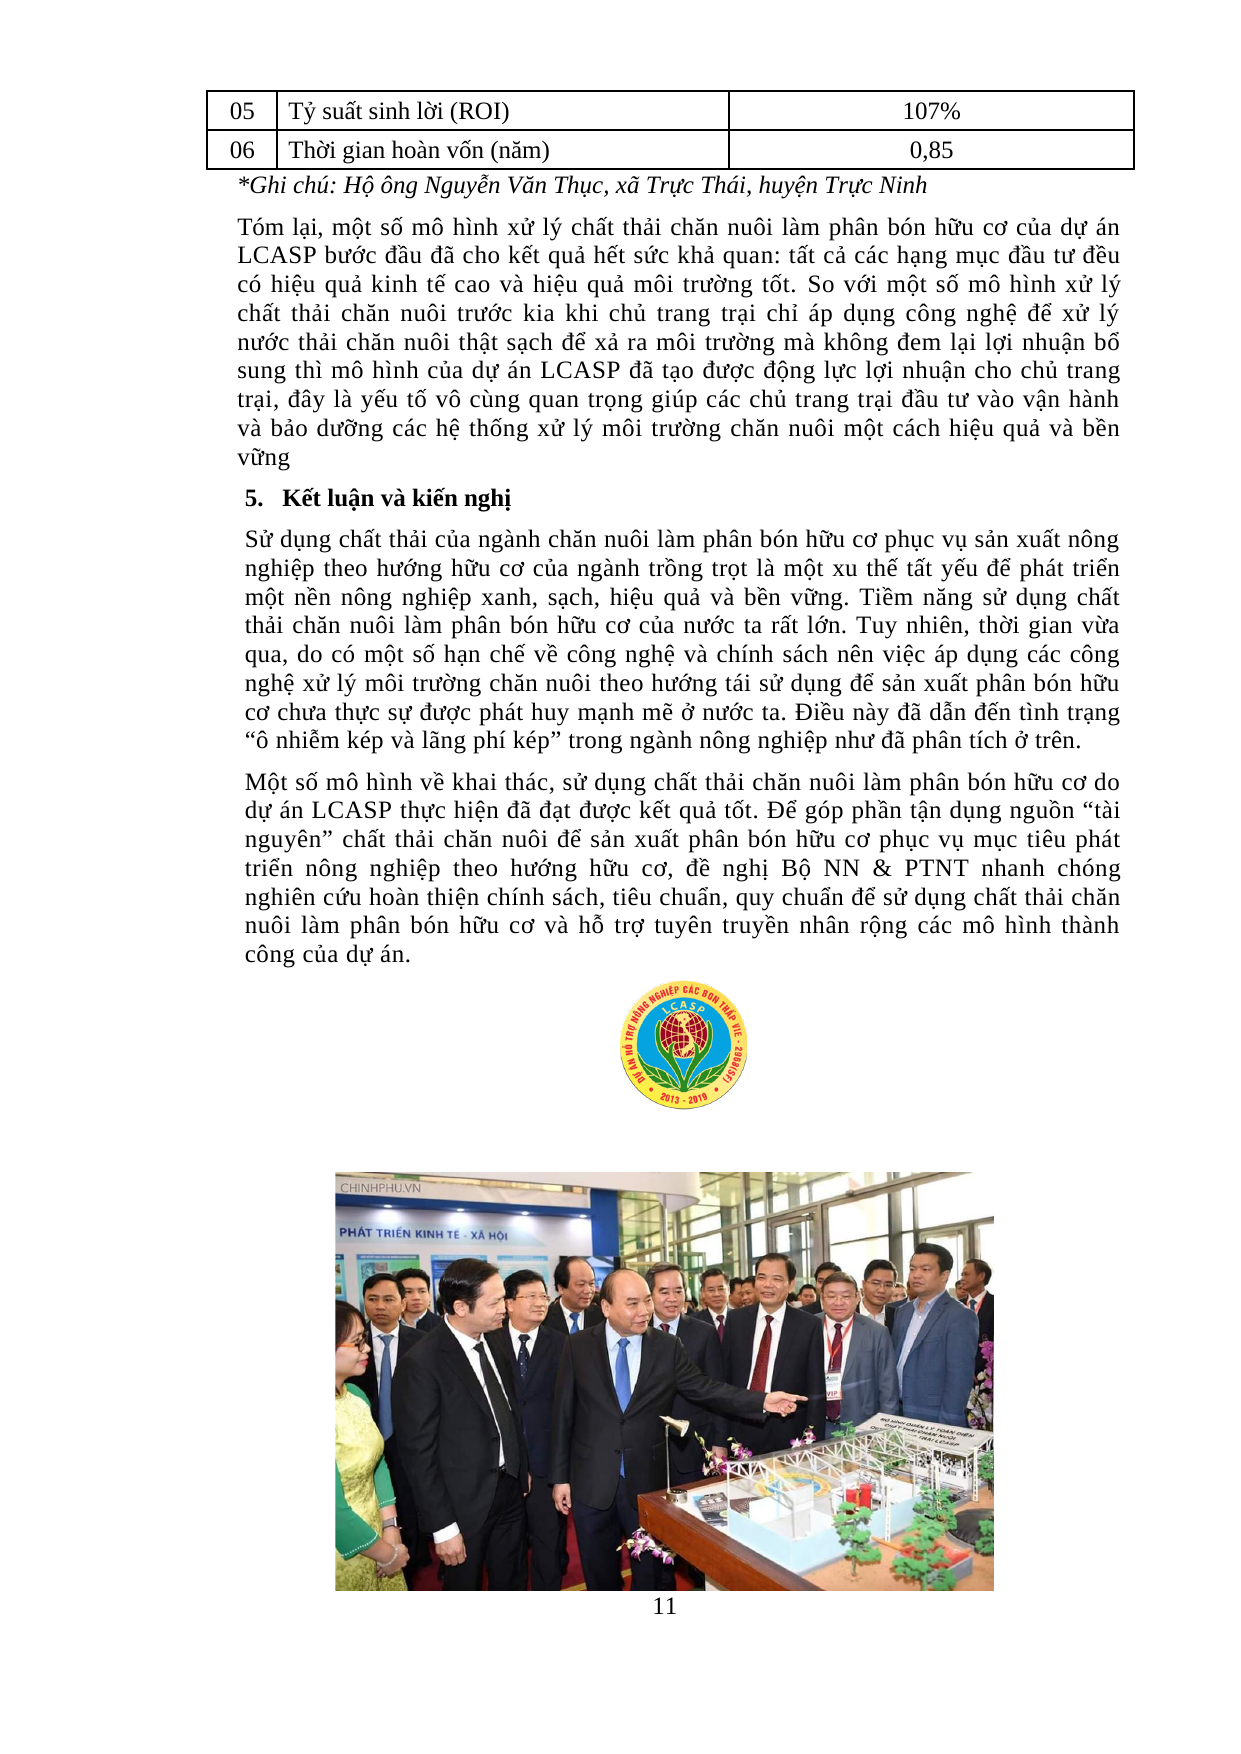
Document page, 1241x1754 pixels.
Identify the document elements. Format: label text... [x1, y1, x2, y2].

picture [335, 1172, 994, 1591]
table_cell 0,85 [730, 131, 1133, 168]
text Một số mô hình về khai thác, sử dụng chất thải chăn nuôi làm phân bón hữu cơ do dự án LCASP thực hiện đã đạt được kết quả tốt. Để góp phần tận dụng nguồn “tài nguyên” chất thải chăn nuôi để sản xuất phân bón hữu cơ phục vụ mục tiêu phát triển nông nghiệp theo hướng hữu cơ, đề nghị Bộ NN & PTNT nhanh chóng nghiên cứu hoàn thiện chính sách, tiêu chuẩn, quy chuẩn để sử dụng chất thải chăn nuôi làm phân bón hữu cơ và hỗ trợ tuyên truyền nhân rộng các mô hình thành công của dự án. [244, 767, 1122, 968]
text *Ghi chú: Hộ ông Nguyễn Văn Thục, xã Trực Thái, huyện Trực Ninh [237, 170, 1122, 199]
table_cell Tỷ suất sinh lời (ROI) [278, 92, 728, 129]
picture [619, 980, 748, 1111]
text Tóm lại, một số mô hình xử lý chất thải chăn nuôi làm phân bón hữu cơ của dự án LCASP bước đầu đã cho kết quả hết sức khả quan: tất cả các hạng mục đầu tư đều có hiệu quả kinh tế cao và hiệu quả môi trường tốt. So với một số mô hình xử lý chất thải chăn nuôi trước kia khi chủ trang trại chỉ áp dụng công nghệ để xử lý nước thải chăn nuôi thật sạch để xả ra môi trường mà không đem lại lợi nhuận bổ sung thì mô hình của dự án LCASP đã tạo được động lực lợi nhuận cho chủ trang trại, đây là yếu tố vô cùng quan trọng giúp các chủ trang trại đầu tư vào vận hành và bảo dưỡng các hệ thống xử lý môi trường chăn nuôi một cách hiệu quả và bền vững [237, 212, 1122, 470]
table_cell 05 [208, 92, 276, 129]
text Sử dụng chất thải của ngành chăn nuôi làm phân bón hữu cơ phục vụ sản xuất nông nghiệp theo hướng hữu cơ của ngành trồng trọt là một xu thế tất yếu để phát triển một nền nông nghiệp xanh, sạch, hiệu quả và bền vững. Tiềm năng sử dụng chất thải chăn nuôi làm phân bón hữu cơ của nước ta rất lớn. Tuy nhiên, thời gian vừa qua, do có một số hạn chế về công nghệ và chính sách nên việc áp dụng các công nghệ xử lý môi trường chăn nuôi theo hướng tái sử dụng để sản xuất phân bón hữu cơ chưa thực sự được phát huy mạnh mẽ ở nước ta. Điều này đã dẫn đến tình trạng “ô nhiễm kép và lãng phí kép” trong ngành nông nghiệp như đã phân tích ở trên. [244, 524, 1122, 754]
table_cell Thời gian hoàn vốn (năm) [278, 131, 728, 168]
table_cell 06 [208, 131, 276, 168]
table_cell 107% [730, 92, 1133, 129]
list Kết luận và kiến nghị [244, 483, 1122, 512]
